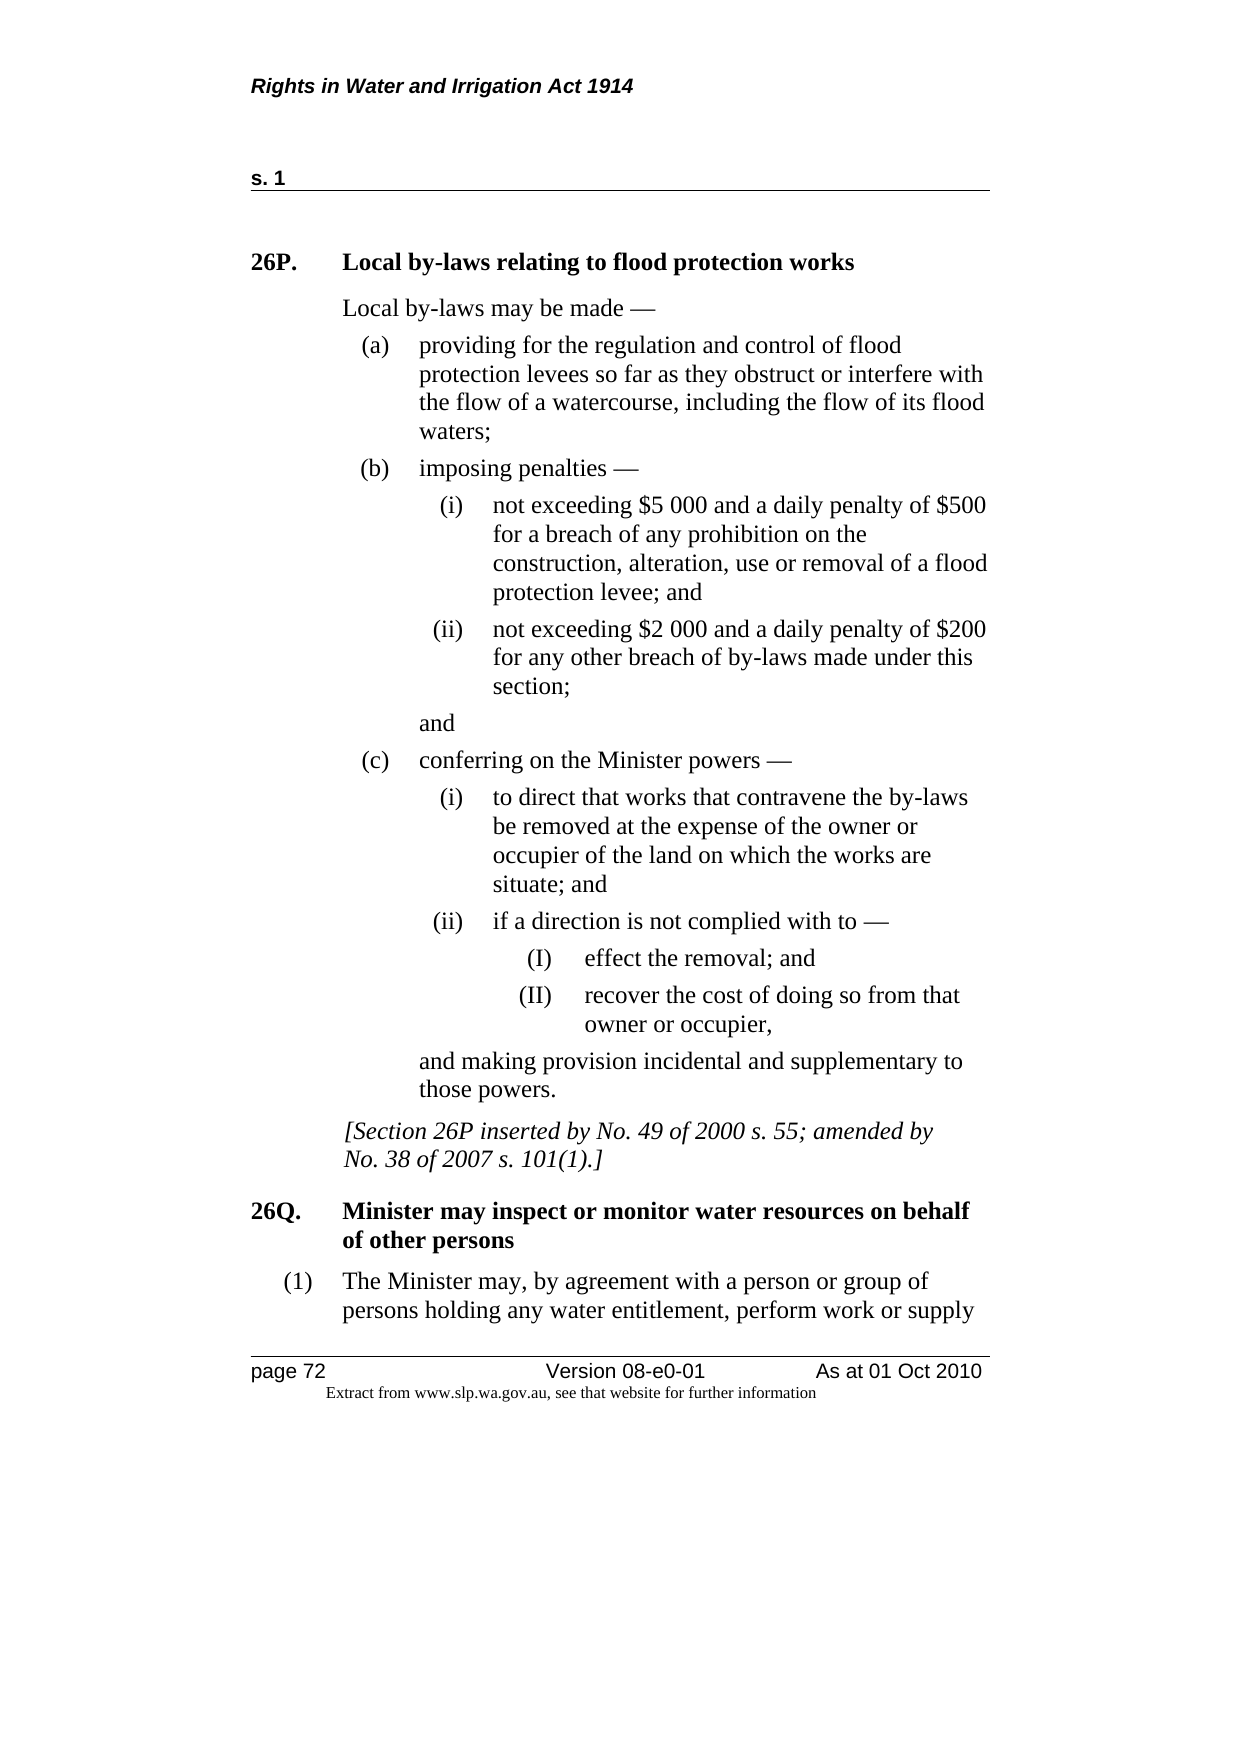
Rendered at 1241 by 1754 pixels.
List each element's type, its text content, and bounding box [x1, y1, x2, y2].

text (i) not exceeding $5 000 and a daily penalty of $500 for a breach of any prohibition on the construction, alteration, use or removal of a flood protection levee; and [251, 490, 990, 605]
text [Section 26P inserted by No. 49 of 2000 s. 55; amended by No. 38 of 2007 s. 101(1).] [251, 1116, 990, 1173]
text (ii) if a direction is not complied with to — [251, 906, 990, 934]
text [251, 1266, 990, 1324]
text (a) providing for the regulation and control of flood protection levees so far as they obstruct or interfere with the flow of a watercourse, including the flow of its flood waters; [251, 330, 990, 445]
subtitle 26Q. Minister may inspect or monitor water resources on behalf of other persons [251, 1196, 990, 1254]
subtitle 26P. Local by-laws relating to flood protection works [251, 247, 990, 276]
text Local by-laws may be made — [251, 293, 990, 322]
text (c) conferring on the Minister powers — [251, 745, 990, 774]
text (i) to direct that works that contravene the by-laws be removed at the expense of the owner or occupier of the land on which the works are situate; and [251, 782, 990, 897]
text and [251, 708, 990, 737]
text and making provision incidental and supplementary to those powers. [251, 1046, 990, 1103]
text (ii) not exceeding $2 000 and a daily penalty of $200 for any other breach of by-laws made under this section; [251, 614, 990, 700]
text (b) imposing penalties — [251, 453, 990, 482]
text (II) recover the cost of doing so from that owner or occupier, [251, 980, 990, 1037]
text (I) effect the removal; and [251, 943, 990, 972]
